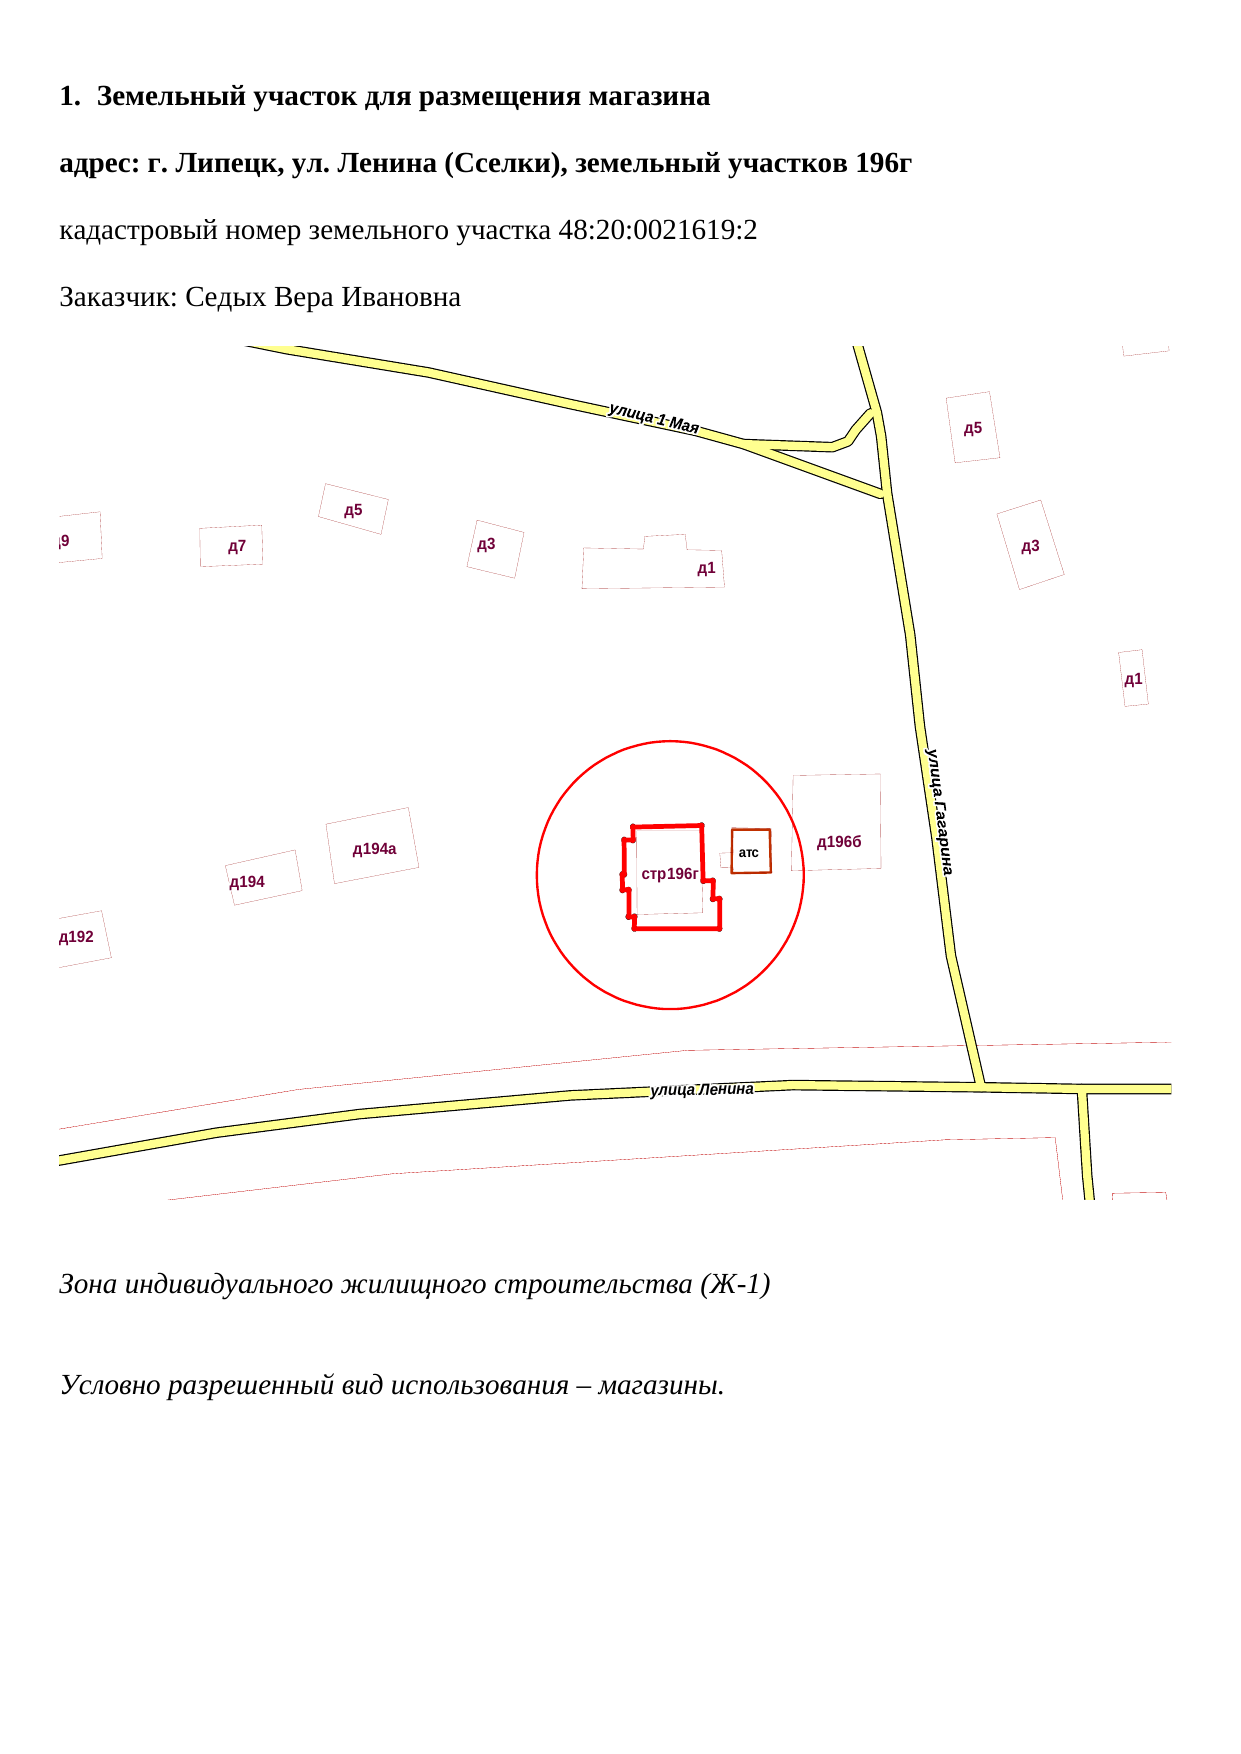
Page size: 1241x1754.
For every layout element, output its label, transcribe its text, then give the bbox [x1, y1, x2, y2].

text Зона индивидуального жилищного строительства (Ж-1) [59, 1266, 1181, 1300]
text кадастровый номер земельного участка 48:20:0021619:2 [59, 212, 1181, 246]
list адрес: г. Липецк, ул. Ленина (Сселки), земельный участков 196г [59, 145, 1181, 178]
list Земельный участок для размещения магазина [59, 78, 1181, 111]
text Заказчик: Седых Вера Ивановна [59, 279, 1181, 313]
text Условно разрешенный вид использования – магазины. [59, 1367, 1181, 1401]
